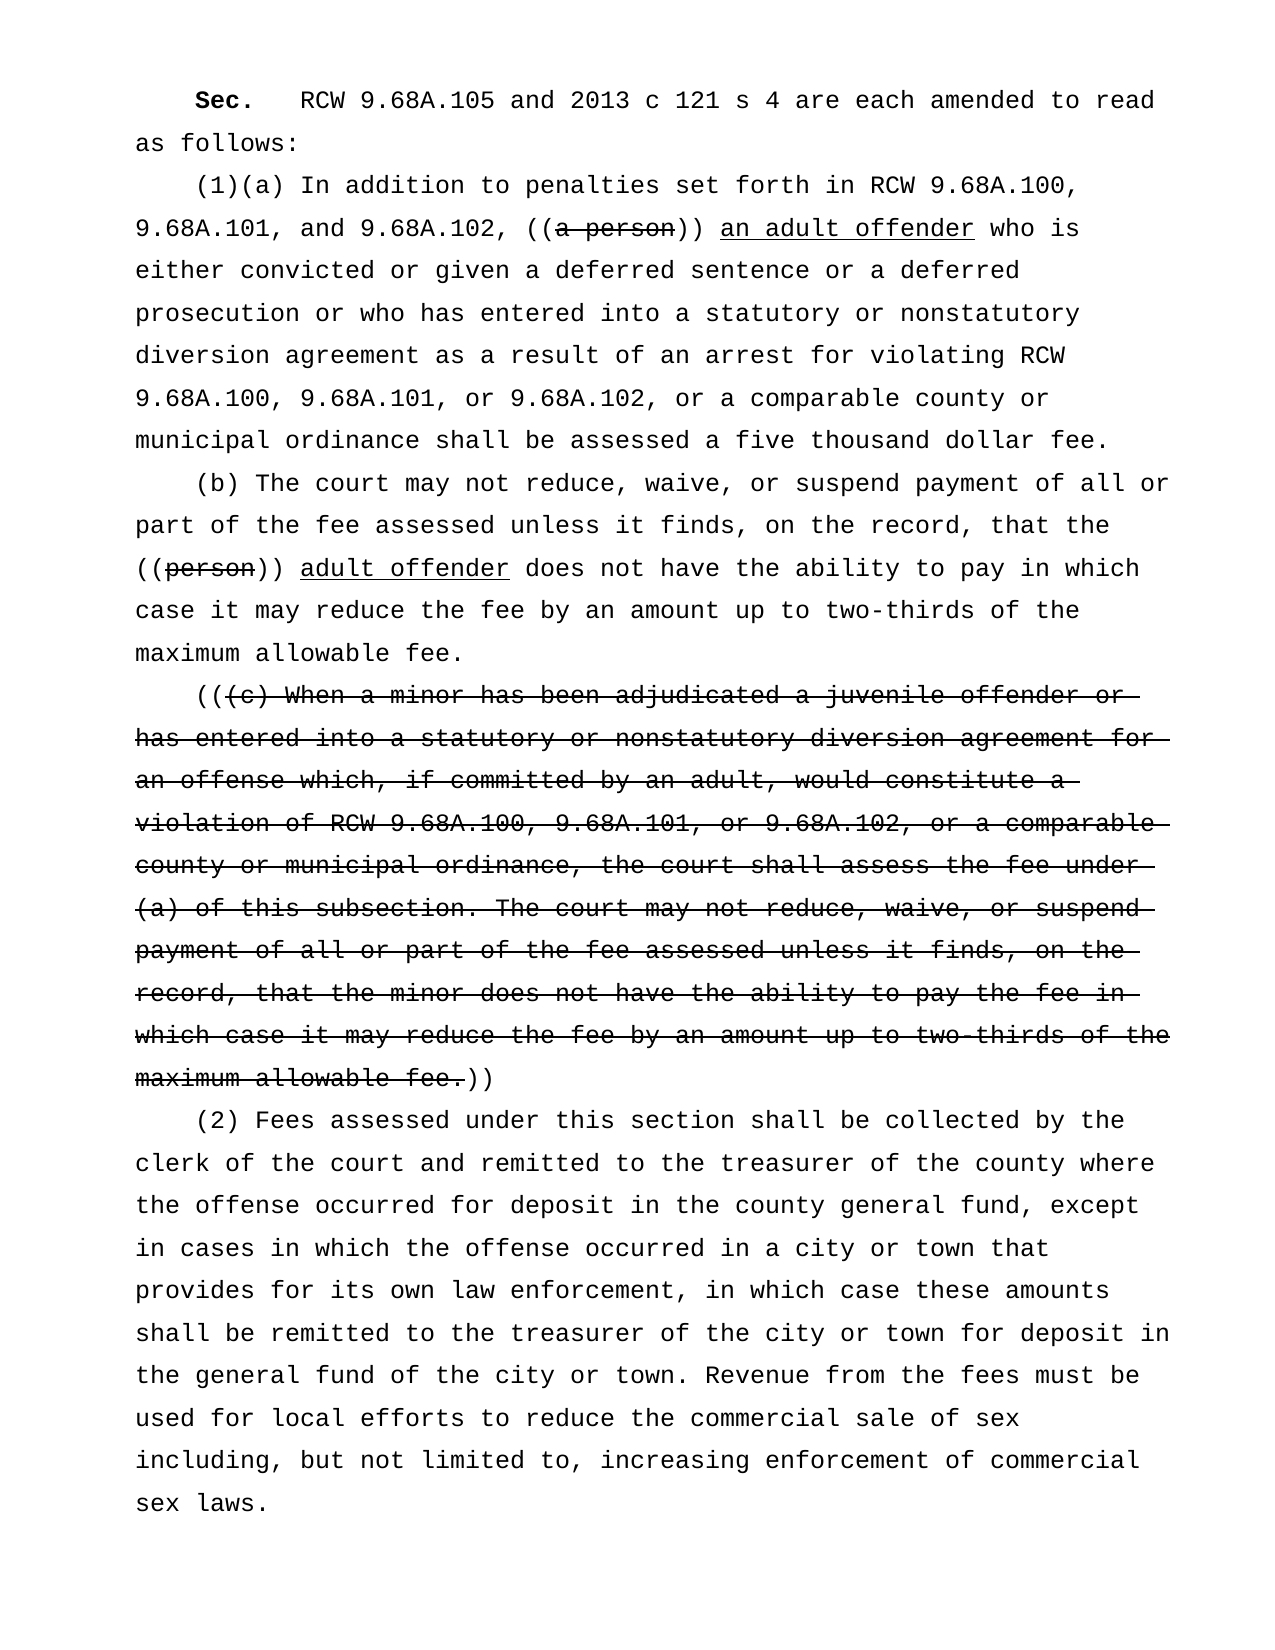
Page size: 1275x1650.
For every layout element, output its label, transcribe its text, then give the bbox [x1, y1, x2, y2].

text (1)(a) In addition to penalties set forth in RCW 9.68A.100, 9.68A.101, and 9.68A.102, ((a person)) an adult offender who is either convicted or given a deferred sentence or a deferred prosecution or who has entered into a statutory or nonstatutory diversion agreement as a result of an arrest for violating RCW 9.68A.100, 9.68A.101, or 9.68A.102, or a comparable county or municipal ordinance shall be assessed a five thousand dollar fee. [135, 160, 1170, 457]
text (((c) When a minor has been adjudicated a juvenile offender or has entered into a statutory or nonstatutory diversion agreement for an offense which, if committed by an adult, would constitute a violation of RCW 9.68A.100, 9.68A.101, or 9.68A.102, or a comparable county or municipal ordinance, the court shall assess the fee under (a) of this subsection. The court may not reduce, waive, or suspend payment of all or part of the fee assessed unless it finds, on the record, that the minor does not have the ability to pay the fee in which case it may reduce the fee by an amount up to two-thirds of the maximum allowable fee.)) [135, 826, 1170, 1036]
text (((c) When a minor has been adjudicated a juvenile offender or has entered into a statutory or nonstatutory diversion agreement for an offense which, if committed by an adult, would constitute a violation of RCW 9.68A.100, 9.68A.101, or 9.68A.102, or a comparable county or municipal ordinance, the court shall assess the fee under (a) of this subsection. The court may not reduce, waive, or suspend payment of all or part of the fee assessed unless it finds, on the record, that the minor does not have the ability to pay the fee in which case it may reduce the fee by an amount up to two-thirds of the maximum allowable fee.)) [135, 1038, 1170, 1095]
text (((c) When a minor has been adjudicated a juvenile offender or has entered into a statutory or nonstatutory diversion agreement for an offense which, if committed by an adult, would constitute a violation of RCW 9.68A.100, 9.68A.101, or 9.68A.102, or a comparable county or municipal ordinance, the court shall assess the fee under (a) of this subsection. The court may not reduce, waive, or suspend payment of all or part of the fee assessed unless it finds, on the record, that the minor does not have the ability to pay the fee in which case it may reduce the fee by an amount up to two-thirds of the maximum allowable fee.)) [135, 670, 1170, 739]
text (2) Fees assessed under this section shall be collected by the clerk of the court and remitted to the treasurer of the county where the offense occurred for deposit in the county general fund, except in cases in which the offense occurred in a city or town that provides for its own law enforcement, in which case these amounts shall be remitted to the treasurer of the city or town for deposit in the general fund of the city or town. Revenue from the fees must be used for local efforts to reduce the commercial sale of sex including, but not limited to, increasing enforcement of commercial sex laws. [135, 1095, 1170, 1520]
text (b) The court may not reduce, waive, or suspend payment of all or part of the fee assessed unless it finds, on the record, that the ((person)) adult offender does not have the ability to pay in which case it may reduce the fee by an amount up to two-thirds of the maximum allowable fee. [135, 457, 1170, 670]
text (((c) When a minor has been adjudicated a juvenile offender or has entered into a statutory or nonstatutory diversion agreement for an offense which, if committed by an adult, would constitute a violation of RCW 9.68A.100, 9.68A.101, or 9.68A.102, or a comparable county or municipal ordinance, the court shall assess the fee under (a) of this subsection. The court may not reduce, waive, or suspend payment of all or part of the fee assessed unless it finds, on the record, that the minor does not have the ability to pay the fee in which case it may reduce the fee by an amount up to two-thirds of the maximum allowable fee.)) [135, 741, 1170, 824]
text Sec. RCW 9.68A.105 and 2013 c 121 s 4 are each amended to read as follows: [135, 75, 1170, 160]
